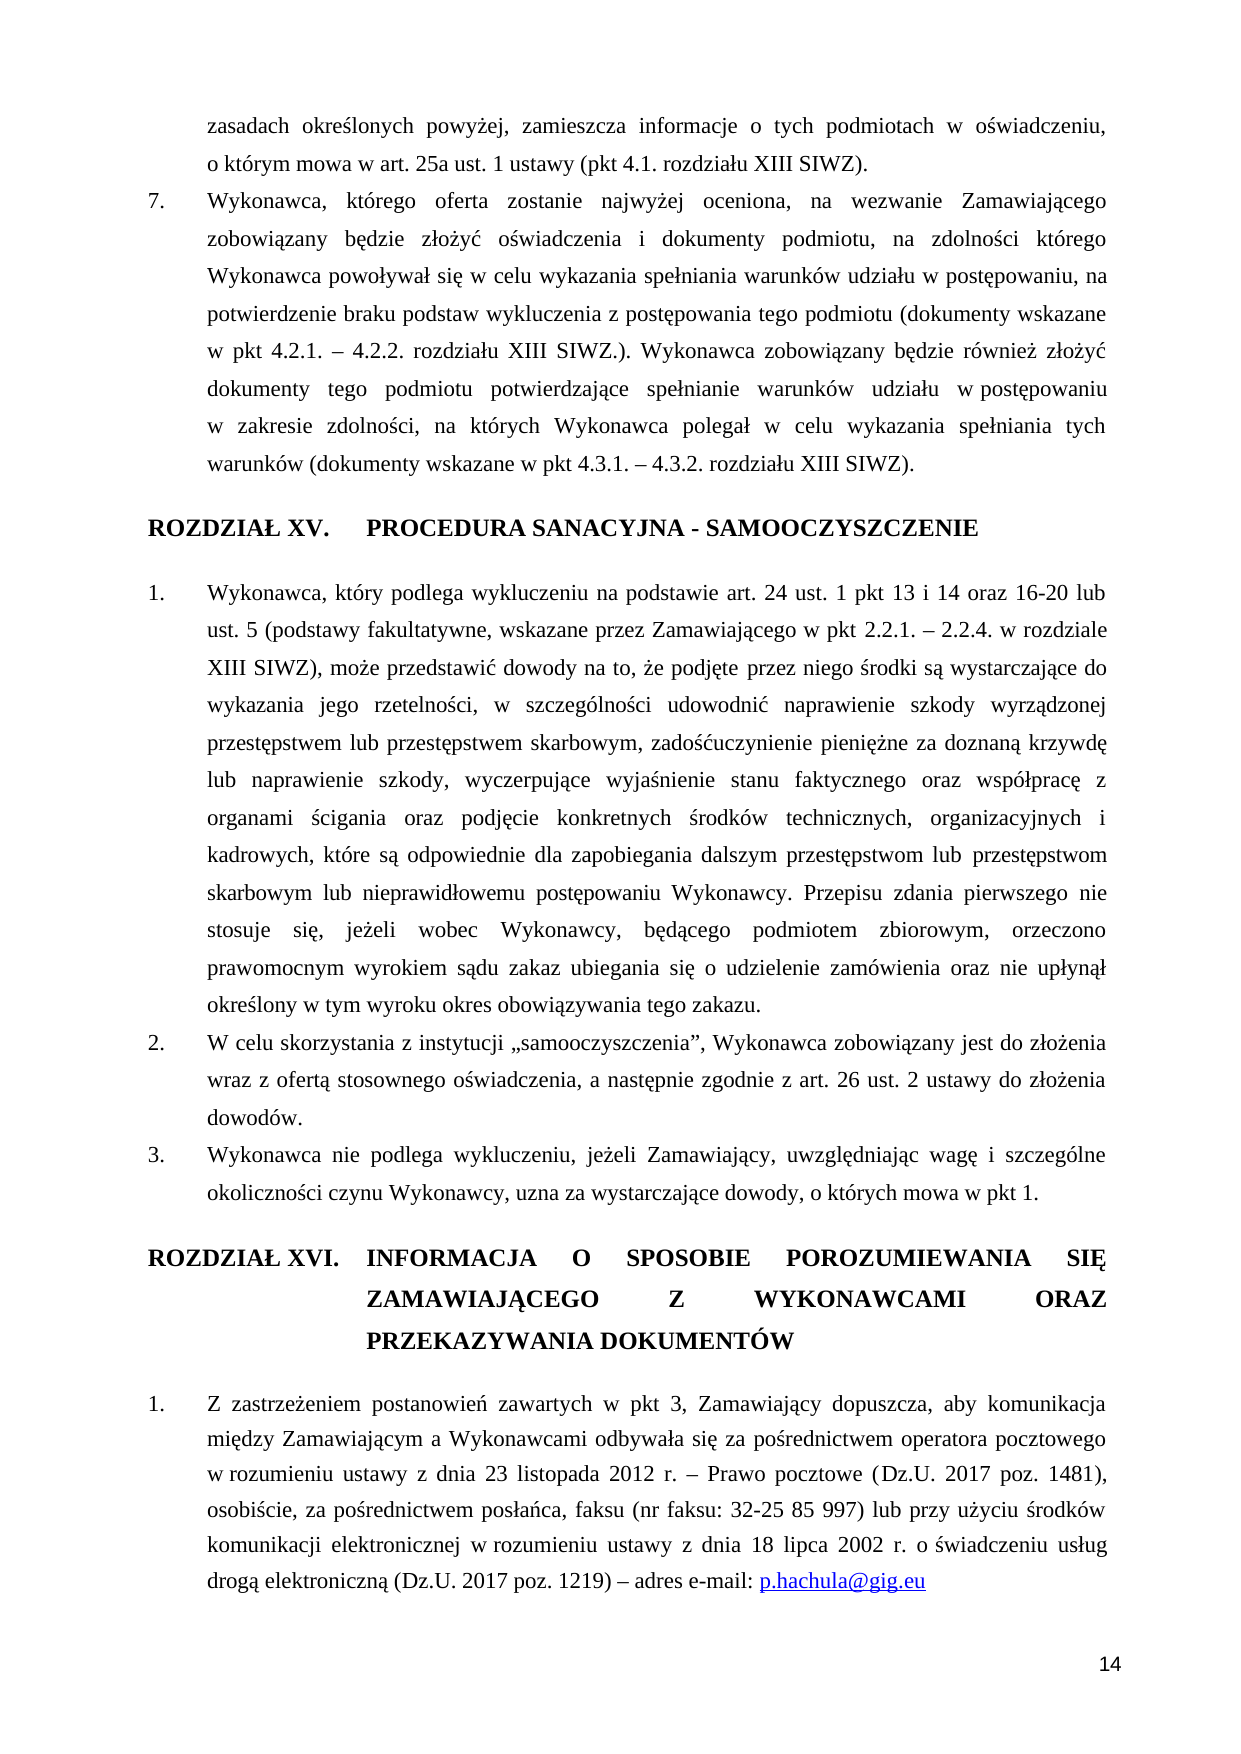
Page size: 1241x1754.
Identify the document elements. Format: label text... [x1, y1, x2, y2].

subtitle ROZDZIAŁ XV. PROCEDURA SANACYJNA - SAMOOCZYSZCZENIE [148, 503, 1107, 545]
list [148, 103, 1107, 178]
list Z zastrzeżeniem postanowień zawartych w pkt 3, Zamawiający dopuszcza, aby komunikacja między Zamawiającym a Wykonawcami odbywała się za pośrednictwem operatora pocztowego w rozumieniu ustawy z dnia 23 listopada 2012 r. – Prawo pocztowe (Dz.U. 2017 poz. 1481), osobiście, za pośrednictwem posłańca, faksu (nr faksu: 32-25 85 997) lub przy użyciu środków komunikacji elektronicznej w rozumieniu ustawy z dnia 18 lipca 2002 r. o świadczeniu usług drogą elektroniczną (Dz.U. 2017 poz. 1219) – adres e-mail: p.hachula@gig.eu [148, 1383, 1107, 1595]
list W celu skorzystania z instytucji „samooczyszczenia”, Wykonawca zobowiązany jest do złożenia wraz z ofertą stosownego oświadczenia, a następnie zgodnie z art. 26 ust. 2 ustawy do złożenia dowodów. [148, 1020, 1107, 1133]
subtitle ROZDZIAŁ XVI. INFORMACJA O SPOSOBIE POROZUMIEWANIA SIĘ ZAMAWIAJĄCEGO Z WYKONAWCAMI ORAZ PRZEKAZYWANIA DOKUMENTÓW [148, 1233, 1107, 1358]
list Wykonawca, który podlega wykluczeniu na podstawie art. 24 ust. 1 pkt 13 i 14 oraz 16-20 lub ust. 5 (podstawy fakultatywne, wskazane przez Zamawiającego w pkt 2.2.1. – 2.2.4. w rozdziale XIII SIWZ), może przedstawić dowody na to, że podjęte przez niego środki są wystarczające do wykazania jego rzetelności, w szczególności udowodnić naprawienie szkody wyrządzonej przestępstwem lub przestępstwem skarbowym, zadośćuczynienie pieniężne za doznaną krzywdę lub naprawienie szkody, wyczerpujące wyjaśnienie stanu faktycznego oraz współpracę z organami ścigania oraz podjęcie konkretnych środków technicznych, organizacyjnych i kadrowych, które są odpowiednie dla zapobiegania dalszym przestępstwom lub przestępstwom skarbowym lub nieprawidłowemu postępowaniu Wykonawcy. Przepisu zdania pierwszego nie stosuje się, jeżeli wobec Wykonawcy, będącego podmiotem zbiorowym, orzeczono prawomocnym wyrokiem sądu zakaz ubiegania się o udzielenie zamówienia oraz nie upłynął określony w tym wyroku okres obowiązywania tego zakazu. [148, 570, 1107, 1020]
list Wykonawca nie podlega wykluczeniu, jeżeli Zamawiający, uwzględniając wagę i szczególne okoliczności czynu Wykonawcy, uzna za wystarczające dowody, o których mowa w pkt 1. [148, 1133, 1107, 1208]
list Wykonawca, którego oferta zostanie najwyżej oceniona, na wezwanie Zamawiającego zobowiązany będzie złożyć oświadczenia i dokumenty podmiotu, na zdolności którego Wykonawca powoływał się w celu wykazania spełniania warunków udziału w postępowaniu, na potwierdzenie braku podstaw wykluczenia z postępowania tego podmiotu (dokumenty wskazane w pkt 4.2.1. – 4.2.2. rozdziału XIII SIWZ.). Wykonawca zobowiązany będzie również złożyć dokumenty tego podmiotu potwierdzające spełnianie warunków udziału w postępowaniu w zakresie zdolności, na których Wykonawca polegał w celu wykazania spełniania tych warunków (dokumenty wskazane w pkt 4.3.1. – 4.3.2. rozdziału XIII SIWZ). [148, 178, 1107, 478]
